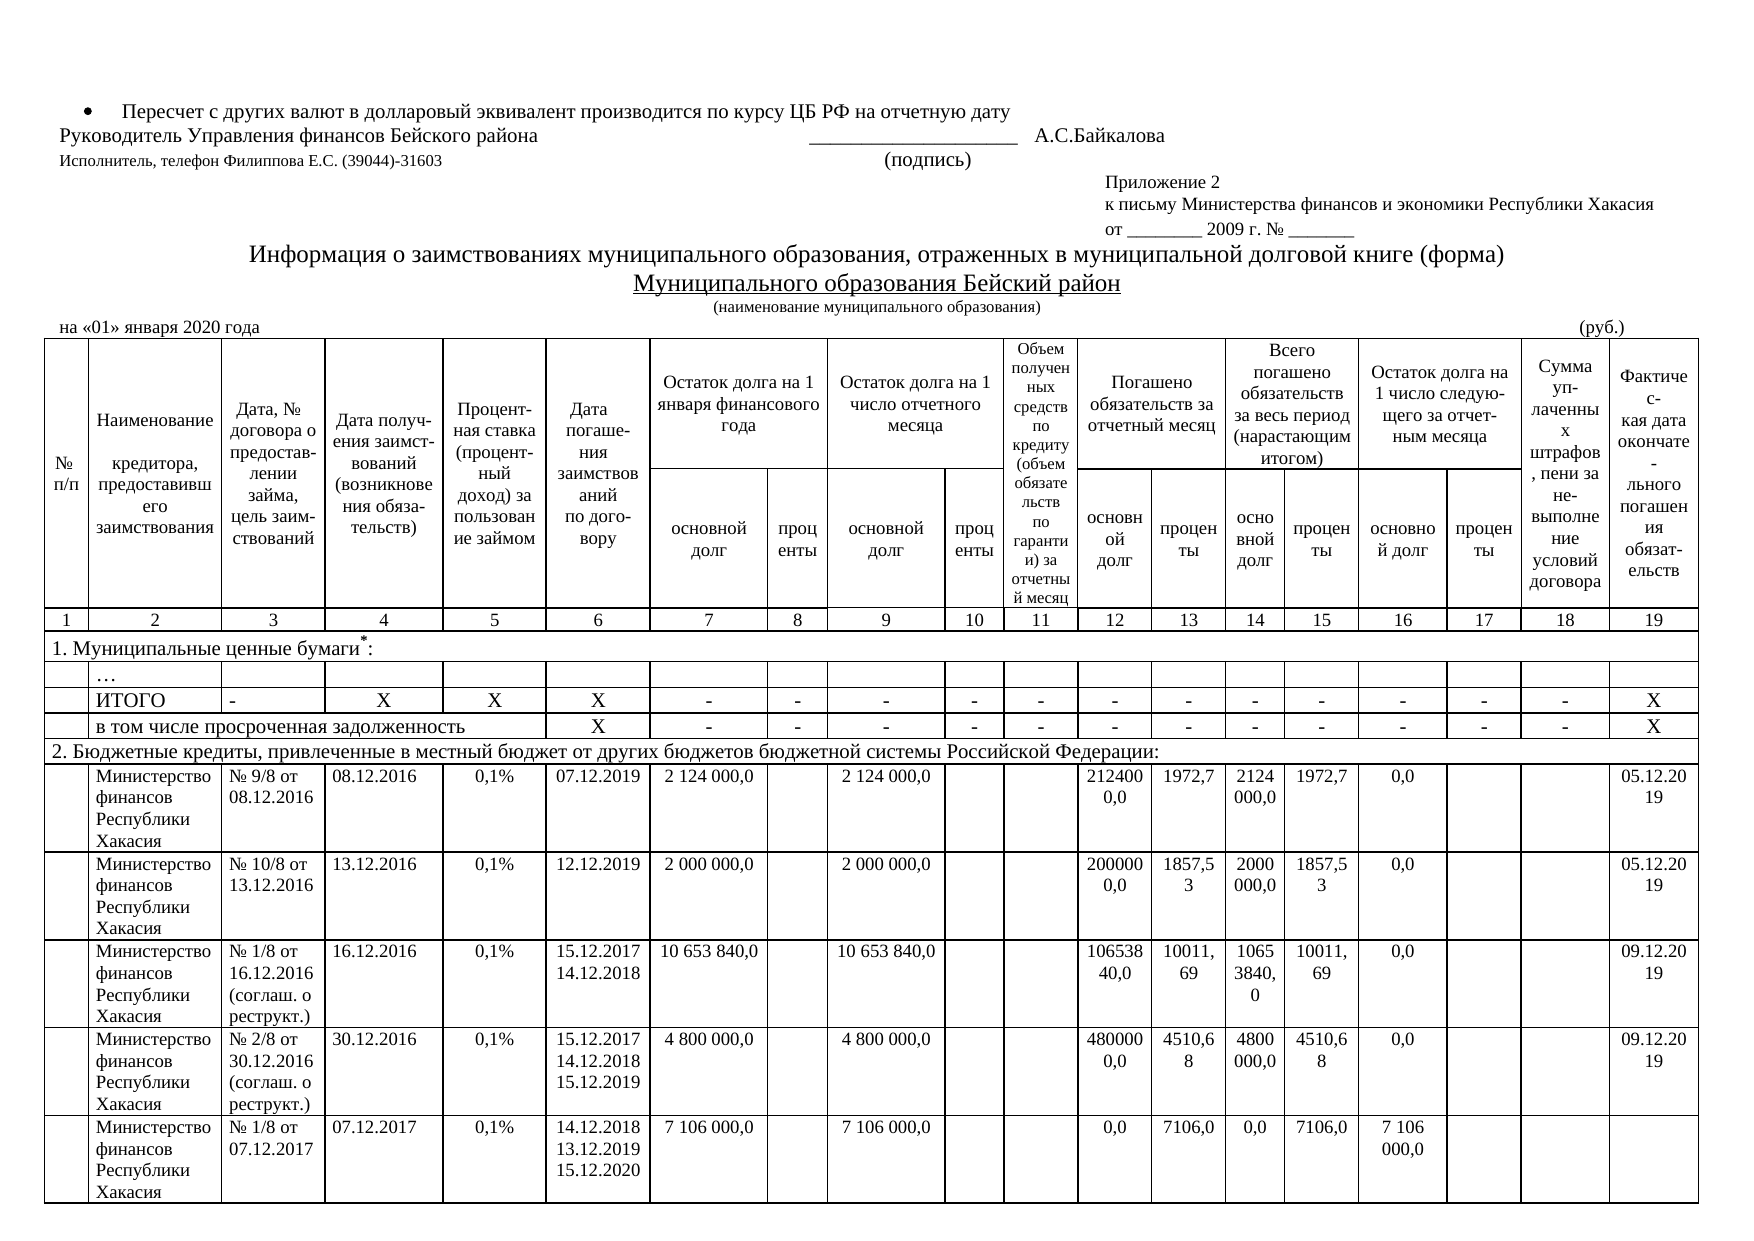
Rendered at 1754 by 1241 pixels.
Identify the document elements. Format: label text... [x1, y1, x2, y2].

table_cell [946, 853, 1003, 939]
table_cell 05.12.2019 [1610, 853, 1698, 939]
table_cell [1448, 662, 1520, 686]
table_cell [547, 662, 649, 686]
table_cell 10 653 840,0 [828, 941, 944, 1027]
table_cell № 10/8 от 13.12.2016 [222, 853, 324, 939]
table_cell [1005, 662, 1077, 686]
table_cell [1522, 1116, 1609, 1202]
table_cell 2124000,0 [1079, 765, 1151, 851]
table_header Приложение 2 [1094, 171, 1695, 193]
table_cell - [946, 714, 1003, 738]
table_cell проценты [946, 469, 1003, 607]
text Исполнитель, телефон Филиппова Е.С. (39044)-31603 (подпись) [59, 147, 1695, 171]
table_header Всего погашено обязательств за весь период (нарастающим итогом) [1226, 339, 1358, 468]
table_cell - [1226, 688, 1284, 712]
table_cell 2 000 000,0 [651, 853, 767, 939]
table_cell 14 [1226, 609, 1284, 630]
table_cell 10 [946, 608, 1003, 630]
table_cell 14.12.2018 13.12.2019 15.12.2020 [547, 1116, 649, 1202]
table_header Остаток долга на 1 число следую- щего за отчет-ным месяца [1359, 339, 1521, 468]
table_cell - [1152, 714, 1225, 738]
table_cell 7 106 000,0 [1359, 1116, 1446, 1202]
table_header Погашено обязательств за отчетный месяц [1078, 339, 1225, 468]
table_cell [768, 1028, 827, 1114]
table_cell - [1079, 688, 1151, 712]
table_cell [768, 853, 827, 939]
table_cell 0,0 [1359, 765, 1446, 851]
table_cell [444, 662, 545, 686]
table_cell - [222, 688, 324, 712]
table_header Сумма уп-лаченных штрафов, пени за не-выполнение условий договора [1522, 339, 1609, 607]
table_cell 5 [444, 609, 545, 630]
table_header Процент-ная ставка (процент-ный доход) за пользование займом [444, 339, 545, 607]
table_cell [1005, 765, 1077, 851]
table_cell 4800000,0 [1079, 1028, 1151, 1114]
table_cell [1448, 765, 1520, 851]
table_cell 1857,53 [1285, 853, 1358, 939]
table_cell 10011,69 [1152, 941, 1225, 1027]
table_cell 16.12.2016 [326, 941, 442, 1027]
table_cell - [1448, 714, 1520, 738]
table_cell 0,1% [444, 853, 545, 939]
table_cell [1522, 853, 1609, 939]
table_cell [1610, 662, 1698, 686]
table_cell 2. Бюджетные кредиты, привлеченные в местный бюджет от других бюджетов бюджетной системы Российской Федерации: [45, 739, 1698, 763]
table_cell Министерство финансов Республики Хакасия [89, 853, 221, 939]
table_header Наименование кредитора, предоставившего заимствования [89, 339, 221, 607]
table_cell [1005, 1116, 1077, 1202]
table_cell от ________ . № _______ [1094, 218, 1695, 239]
table_header Дата погаше-ния заимствований по дого-вору [547, 339, 649, 607]
table_cell 10653840,0 [1079, 941, 1151, 1027]
table_cell [946, 662, 1003, 686]
table_cell 4 [326, 609, 442, 630]
table_cell 0,1% [444, 1116, 545, 1202]
table_cell [768, 765, 827, 851]
table_cell [45, 941, 88, 1027]
table_cell - [1079, 714, 1151, 738]
table_cell 30.12.2016 [326, 1028, 442, 1114]
table_cell X [326, 688, 442, 712]
table_cell проценты [1448, 470, 1521, 607]
table_cell 7 [651, 609, 767, 630]
table_cell [1226, 662, 1284, 686]
table_cell [1285, 662, 1358, 686]
table_cell [1448, 1116, 1520, 1202]
table_cell 4 800 000,0 [651, 1028, 767, 1114]
table_cell 1. Муниципальные ценные бумаги*: [45, 632, 1698, 661]
table_cell 7 106 000,0 [828, 1116, 944, 1202]
table_cell 19 [1610, 609, 1698, 630]
table_cell 07.12.2017 [326, 1116, 442, 1202]
table_cell 18 [1522, 609, 1609, 630]
table_cell основной долг [1359, 470, 1446, 607]
table_cell 2 124 000,0 [651, 765, 767, 851]
table_cell … [89, 662, 221, 686]
table_cell - [1226, 714, 1284, 738]
table_cell - [1005, 714, 1077, 738]
table_cell 1972,7 [1285, 765, 1358, 851]
table_cell [1152, 662, 1225, 686]
table_cell к письму Министерства финансов и экономики Республики Хакасия [1094, 193, 1695, 218]
title Информация о заимствованиях муниципального образования, отраженных в муниципальной долговой книге (форма) [59, 239, 1695, 268]
table_cell 4800000,0 [1226, 1028, 1284, 1114]
table_cell [45, 688, 88, 712]
table_cell [946, 941, 1003, 1027]
table_cell проценты [768, 469, 827, 607]
table_cell [1448, 941, 1520, 1027]
table_cell 4510,68 [1285, 1028, 1358, 1114]
table_header Фактичес- кая дата окончате- льного погашения обязат- ельств [1610, 339, 1698, 607]
table_cell 07.12.2019 [547, 765, 649, 851]
table_cell 10653840,0 [1226, 941, 1284, 1027]
table_cell [1448, 1028, 1520, 1114]
table_cell 13.12.2016 [326, 853, 442, 939]
table_cell [946, 765, 1003, 851]
table_cell X [1610, 688, 1698, 712]
table_cell [1522, 941, 1609, 1027]
title Муниципального образования Бейский район [59, 268, 1695, 297]
table_cell 0,1% [444, 765, 545, 851]
table_cell основной долг [1078, 470, 1151, 607]
table_cell ИТОГО [89, 688, 221, 712]
table_cell 9 [828, 608, 944, 630]
table_cell 2 000 000,0 [828, 853, 944, 939]
table_cell № 2/8 от 30.12.2016 (соглаш. о реструкт.) [222, 1028, 324, 1114]
table_cell основной долг [651, 469, 767, 607]
table_cell 12 [1079, 609, 1151, 630]
table_cell [1079, 662, 1151, 686]
table_cell Министерство финансов Республики Хакасия [89, 765, 221, 851]
table_cell 0,0 [1079, 1116, 1151, 1202]
table_cell - [1152, 688, 1225, 712]
table_cell в том числе просроченная задолженность [89, 714, 545, 738]
table_cell - [1005, 688, 1077, 712]
table_cell 15.12.2017 14.12.2018 [547, 941, 649, 1027]
table_cell [326, 662, 442, 686]
table_cell № 9/8 от 08.12.2016 [222, 765, 324, 851]
table_header Остаток долга на 1 января финансового года [651, 339, 827, 468]
table_cell [1610, 1116, 1698, 1202]
table_cell [45, 1028, 88, 1114]
table_cell проценты [1152, 470, 1225, 607]
table_cell X [547, 688, 649, 712]
table_cell 7106,0 [1285, 1116, 1358, 1202]
table_cell 8 [768, 609, 827, 630]
table_cell основной долг [1226, 470, 1284, 607]
table_cell 08.12.2016 [326, 765, 442, 851]
table_cell 2000000,0 [1079, 853, 1151, 939]
table_cell - [1522, 714, 1609, 738]
table_cell проценты [1285, 470, 1358, 607]
table_cell [946, 1028, 1003, 1114]
table_cell [768, 662, 827, 686]
table_cell - [768, 714, 827, 738]
table_cell - [828, 714, 944, 738]
text Руководитель Управления финансов Бейского района ____________________ А.С.Байкалова [59, 123, 1695, 147]
table_cell [45, 853, 88, 939]
table_cell 7 106 000,0 [651, 1116, 767, 1202]
table_cell - [651, 714, 767, 738]
table_header Объем полученных средств по кредиту (объем обязательств по гарантии) за отчетный месяц [1004, 339, 1077, 607]
table_cell 4 800 000,0 [828, 1028, 944, 1114]
table_cell 11 [1005, 608, 1077, 630]
table_cell 15 [1285, 609, 1358, 630]
table_cell [1005, 941, 1077, 1027]
table_cell Министерство финансов Республики Хакасия [89, 941, 221, 1027]
table_cell 1857,53 [1152, 853, 1225, 939]
table_cell Министерство финансов Республики Хакасия [89, 1028, 221, 1114]
table_cell - [1359, 714, 1446, 738]
table_cell 3 [222, 609, 324, 630]
table_cell [1522, 765, 1609, 851]
table_cell X [547, 714, 649, 738]
table_cell 12.12.2019 [547, 853, 649, 939]
table_cell 09.12.2019 [1610, 941, 1698, 1027]
table_cell - [1522, 688, 1609, 712]
table_cell 09.12.2019 [1610, 1028, 1698, 1114]
table_cell [45, 765, 88, 851]
table_cell [45, 714, 88, 738]
table_cell [222, 662, 324, 686]
table_cell 6 [547, 609, 649, 630]
table_cell [1005, 853, 1077, 939]
table_cell - [828, 688, 944, 712]
table_cell [946, 1116, 1003, 1202]
table_cell - [1285, 688, 1358, 712]
table_header Остаток долга на 1 число отчетного месяца [828, 339, 1003, 468]
table_cell [1359, 662, 1446, 686]
table_cell 1972,7 [1152, 765, 1225, 851]
table_cell 05.12.2019 [1610, 765, 1698, 851]
table_header Дата получ-ения заимст-вований (возникновения обяза-тельств) [326, 339, 442, 607]
table_cell X [1610, 714, 1698, 738]
table_cell [768, 941, 827, 1027]
table_cell - [1359, 688, 1446, 712]
table_cell 0,1% [444, 1028, 545, 1114]
table_cell 0,0 [1359, 853, 1446, 939]
table_cell [1448, 853, 1520, 939]
table_cell [45, 1116, 88, 1202]
table_cell основной долг [828, 469, 944, 607]
table_cell 2124000,0 [1226, 765, 1284, 851]
table_cell 17 [1448, 609, 1520, 630]
table_cell 7106,0 [1152, 1116, 1225, 1202]
table_cell [1005, 1028, 1077, 1114]
table_cell - [768, 688, 827, 712]
table_cell № 1/8 от 07.12.2017 [222, 1116, 324, 1202]
table_cell 13 [1152, 609, 1225, 630]
table_cell 2 [89, 609, 221, 630]
table_cell [45, 662, 88, 686]
table_header № п/п [45, 339, 88, 607]
table_header Дата, № договора о предостав-лении займа, цель заим-ствований [222, 339, 324, 607]
table_cell 4510,68 [1152, 1028, 1225, 1114]
table_cell 16 [1359, 609, 1446, 630]
table_cell [651, 662, 767, 686]
table_cell 2000000,0 [1226, 853, 1284, 939]
table_cell - [1448, 688, 1520, 712]
table_cell 10011,69 [1285, 941, 1358, 1027]
table_cell 1 [45, 609, 88, 630]
table_cell 10 653 840,0 [651, 941, 767, 1027]
table_cell - [946, 688, 1003, 712]
table_cell 0,0 [1226, 1116, 1284, 1202]
table_cell - [651, 688, 767, 712]
table_cell - [1285, 714, 1358, 738]
table_cell 15.12.2017 14.12.2018 15.12.2019 [547, 1028, 649, 1114]
table_cell 0,0 [1359, 1028, 1446, 1114]
table_cell [768, 1116, 827, 1202]
table_cell X [444, 688, 545, 712]
table_cell 2 124 000,0 [828, 765, 944, 851]
table_cell [1522, 662, 1609, 686]
title (наименование муниципального образования) [59, 297, 1695, 316]
list Пересчет с других валют в долларовый эквивалент производится по курсу ЦБ РФ на отчетную дату [84, 99, 1695, 123]
table_cell [1522, 1028, 1609, 1114]
text на «01» января 2020 года (руб.) [59, 316, 1695, 337]
table_cell 0,1% [444, 941, 545, 1027]
table_cell 0,0 [1359, 941, 1446, 1027]
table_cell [89, 1116, 221, 1202]
table_cell № 1/8 от 16.12.2016 (соглаш. о реструкт.) [222, 941, 324, 1027]
table_cell [828, 662, 944, 686]
